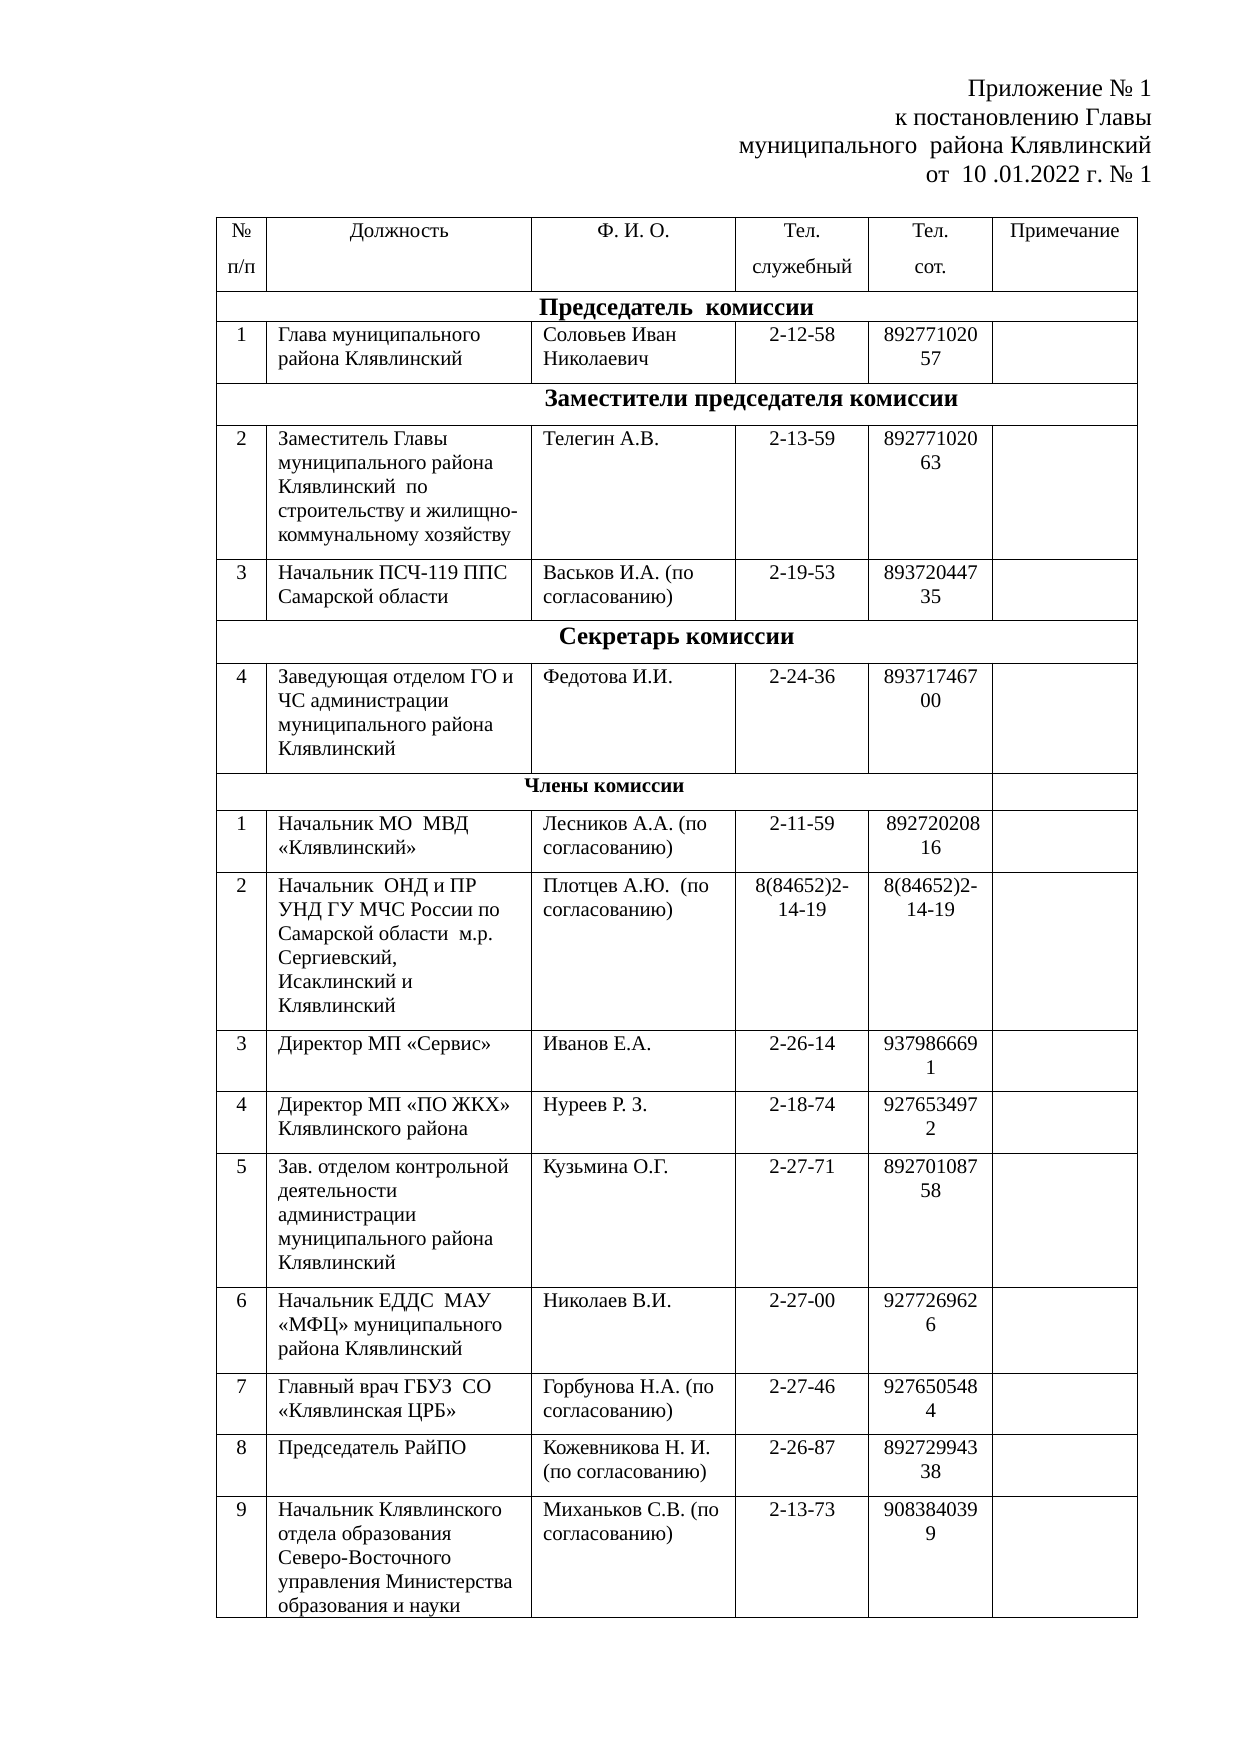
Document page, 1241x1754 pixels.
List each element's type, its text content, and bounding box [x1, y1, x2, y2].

table_cell [993, 774, 1137, 810]
table_cell 2 [217, 426, 266, 559]
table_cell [532, 1497, 735, 1617]
table_cell Главный врач ГБУЗ СО «Клявлинская ЦРБ» [267, 1374, 531, 1434]
table_cell [993, 873, 1137, 1029]
table_cell 5 [217, 1154, 266, 1287]
table_cell 2-11-59 [736, 811, 868, 872]
table_cell Горбунова Н.А. (по согласованию) [532, 1374, 735, 1434]
table_cell 89270108758 [869, 1154, 992, 1287]
text к постановлению Главы [177, 102, 1152, 131]
table_cell Начальник ЕДДС МАУ «МФЦ» муниципального района Клявлинский [267, 1288, 531, 1372]
table_cell 8 [217, 1435, 266, 1496]
table_cell Секретарь комиссии [217, 621, 1137, 663]
table_cell Директор МП «ПО ЖКХ» Клявлинского района [267, 1092, 531, 1153]
table_cell 1 [217, 811, 266, 872]
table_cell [267, 1497, 531, 1617]
table_cell [993, 811, 1137, 872]
table_header № п/п [217, 218, 266, 291]
table_cell Заместитель Главы муниципального района Клявлинский по строительству и жилищно-коммунальному хозяйству [267, 426, 531, 559]
table_cell [993, 1092, 1137, 1153]
table_cell 2-24-36 [736, 664, 868, 772]
table_cell Кузьмина О.Г. [532, 1154, 735, 1287]
table_cell Члены комиссии [217, 774, 992, 810]
table_cell [993, 426, 1137, 559]
table_cell Начальник МО МВД «Клявлинский» [267, 811, 531, 872]
table_cell 2-27-71 [736, 1154, 868, 1287]
table_header Ф. И. О. [532, 218, 735, 291]
table_cell 9277269626 [869, 1288, 992, 1372]
table_cell 9276534972 [869, 1092, 992, 1153]
table_cell 89272020816 [869, 811, 992, 872]
table_cell [993, 560, 1137, 620]
table_cell 89372044735 [869, 560, 992, 620]
text Приложение № 1 [177, 73, 1152, 102]
table_cell Соловьев Иван Николаевич [532, 322, 735, 382]
table_cell Телегин А.В. [532, 426, 735, 559]
table_cell [993, 1154, 1137, 1287]
table_cell 2-26-87 [736, 1435, 868, 1496]
table_cell 89277102063 [869, 426, 992, 559]
table_cell 9379866691 [869, 1031, 992, 1091]
table_cell Заведующая отделом ГО и ЧС администрации муниципального района Клявлинский [267, 664, 531, 772]
table_cell [993, 322, 1137, 382]
table_cell 2-19-53 [736, 560, 868, 620]
table_cell Начальник ОНД и ПР УНД ГУ МЧС России по Самарской области м.р. Сергиевский, Исаклинский и Клявлинский [267, 873, 531, 1029]
table_header Примечание [993, 218, 1137, 291]
table_cell 2-13-73 [736, 1497, 868, 1617]
table_cell Иванов Е.А. [532, 1031, 735, 1091]
table_cell 2-27-46 [736, 1374, 868, 1434]
table_cell 7 [217, 1374, 266, 1434]
table_cell Начальник ПСЧ-119 ППС Самарской области [267, 560, 531, 620]
table_cell 3 [217, 1031, 266, 1091]
table_cell 6 [217, 1288, 266, 1372]
table_cell Заместители председателя комиссии [217, 384, 1137, 425]
table_cell 89272994338 [869, 1435, 992, 1496]
table_cell 89371746700 [869, 664, 992, 772]
table_cell Директор МП «Сервис» [267, 1031, 531, 1091]
table_cell Федотова И.И. [532, 664, 735, 772]
table_cell 89277102057 [869, 322, 992, 382]
table_cell [993, 1288, 1137, 1372]
table_cell 9 [217, 1497, 266, 1617]
table_cell Зав. отделом контрольной деятельности администрации муниципального района Клявлинский [267, 1154, 531, 1287]
table_cell 4 [217, 664, 266, 772]
table_cell Плотцев А.Ю. (по согласованию) [532, 873, 735, 1029]
table_cell Кожевникова Н. И. (по согласованию) [532, 1435, 735, 1496]
table_cell 2-13-59 [736, 426, 868, 559]
table_cell [993, 1031, 1137, 1091]
table_cell [993, 1374, 1137, 1434]
table_cell Нуреев Р. З. [532, 1092, 735, 1153]
table_cell Председатель РайПО [267, 1435, 531, 1496]
table_cell 9276505484 [869, 1374, 992, 1434]
table_cell 2-12-58 [736, 322, 868, 382]
table_cell 9083840399 [869, 1497, 992, 1617]
text от 10 .01.2022 г. № 1 [177, 159, 1152, 188]
table_cell 8(84652)2-14-19 [736, 873, 868, 1029]
table_cell Лесников А.А. (по согласованию) [532, 811, 735, 872]
table_cell 1 [217, 322, 266, 382]
table_header Должность [267, 218, 531, 291]
table_header Тел. служебный [736, 218, 868, 291]
table_cell [993, 1497, 1137, 1617]
table_cell Васьков И.А. (по согласованию) [532, 560, 735, 620]
table_cell 2 [217, 873, 266, 1029]
table_cell 4 [217, 1092, 266, 1153]
table_cell [993, 664, 1137, 772]
table_cell Николаев В.И. [532, 1288, 735, 1372]
table_cell 2-27-00 [736, 1288, 868, 1372]
text муниципального района Клявлинский [177, 131, 1152, 159]
table_header Тел. сот. [869, 218, 992, 291]
table_cell 2-18-74 [736, 1092, 868, 1153]
table_cell [993, 1435, 1137, 1496]
table_cell 8(84652)2-14-19 [869, 873, 992, 1029]
table_cell 3 [217, 560, 266, 620]
table_cell Председатель комиссии [217, 292, 1137, 321]
table_cell Глава муниципального района Клявлинский [267, 322, 531, 382]
table_cell 2-26-14 [736, 1031, 868, 1091]
